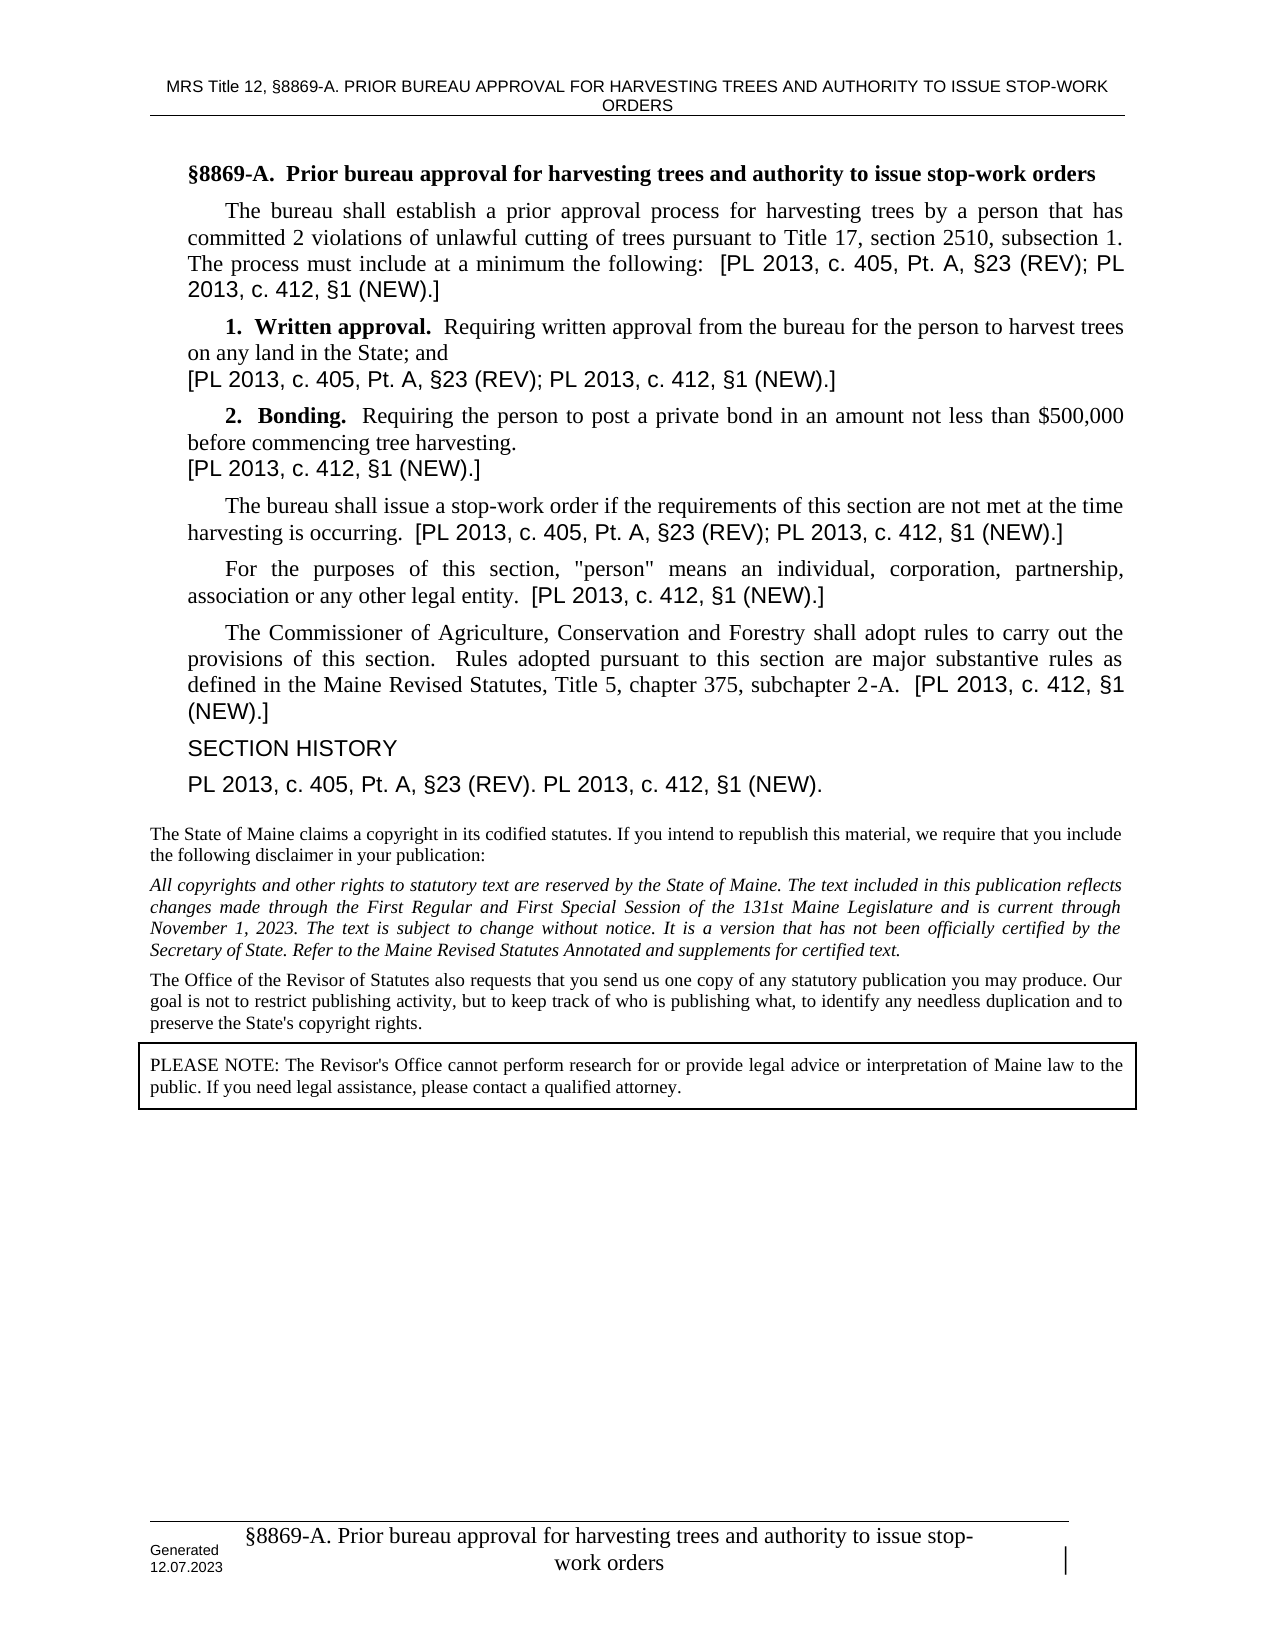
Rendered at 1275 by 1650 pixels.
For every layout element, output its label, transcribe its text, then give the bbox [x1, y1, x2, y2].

text The Commissioner of Agriculture, Conservation and Forestry shall adopt rules to carry out the provisions of this section. Rules adopted pursuant to this section are major substantive rules as defined in the Maine Revised Statutes, Title 5, chapter 375, subchapter 2‑A. [PL 2013, c. 412, §1 (NEW).] [187, 618, 1125, 724]
text The bureau shall establish a prior approval process for harvesting trees by a person that has committed 2 violations of unlawful cutting of trees pursuant to Title 17, section 2510, subsection 1. The process must include at a minimum the following: [PL 2013, c. 405, Pt. A, §23 (REV); PL 2013, c. 412, §1 (NEW).] [187, 197, 1125, 303]
text [PL 2013, c. 412, §1 (NEW).] [187, 455, 1125, 482]
text [PL 2013, c. 405, Pt. A, §23 (REV); PL 2013, c. 412, §1 (NEW).] [187, 366, 1125, 392]
text §8869-A. Prior bureau approval for harvesting trees and authority to issue stop-work orders [187, 160, 1125, 187]
text SECTION HISTORY [187, 734, 1125, 761]
text For the purposes of this section, "person" means an individual, corporation, partnership, association or any other legal entity. [PL 2013, c. 412, §1 (NEW).] [187, 555, 1125, 608]
text All copyrights and other rights to statutory text are reserved by the State of Maine. The text included in this publication reflects changes made through the First Regular and First Special Session of the 131st Maine Legislature and is current through November 1, 2023 . The text is subject to change without notice. It is a version that has not been officially certified by the Secretary of State. Refer to the Maine Revised Statutes Annotated and supplements for certified text. [150, 874, 1125, 960]
text 1. Written approval. Requiring written approval from the bureau for the person to harvest trees on any land in the State; and [187, 313, 1125, 366]
text The State of Maine claims a copyright in its codified statutes. If you intend to republish this material, we require that you include the following disclaimer in your publication: [150, 823, 1125, 866]
text PL 2013, c. 405, Pt. A, §23 (REV). PL 2013, c. 412, §1 (NEW). [187, 771, 1125, 798]
text The bureau shall issue a stop-work order if the requirements of this section are not met at the time harvesting is occurring. [PL 2013, c. 405, Pt. A, §23 (REV); PL 2013, c. 412, §1 (NEW).] [187, 492, 1125, 545]
text The Office of the Revisor of Statutes also requests that you send us one copy of any statutory publication you may produce. Our goal is not to restrict publishing activity, but to keep track of who is publishing what, to identify any needless duplication and to preserve the State's copyright rights. [150, 969, 1125, 1033]
text PLEASE NOTE: The Revisor's Office cannot perform research for or provide legal advice or interpretation of Maine law to the public. If you need legal assistance, please contact a qualified attorney. [140, 1044, 1135, 1108]
text 2. Bonding. Requiring the person to post a private bond in an amount not less than $500,000 before commencing tree harvesting. [187, 403, 1125, 455]
